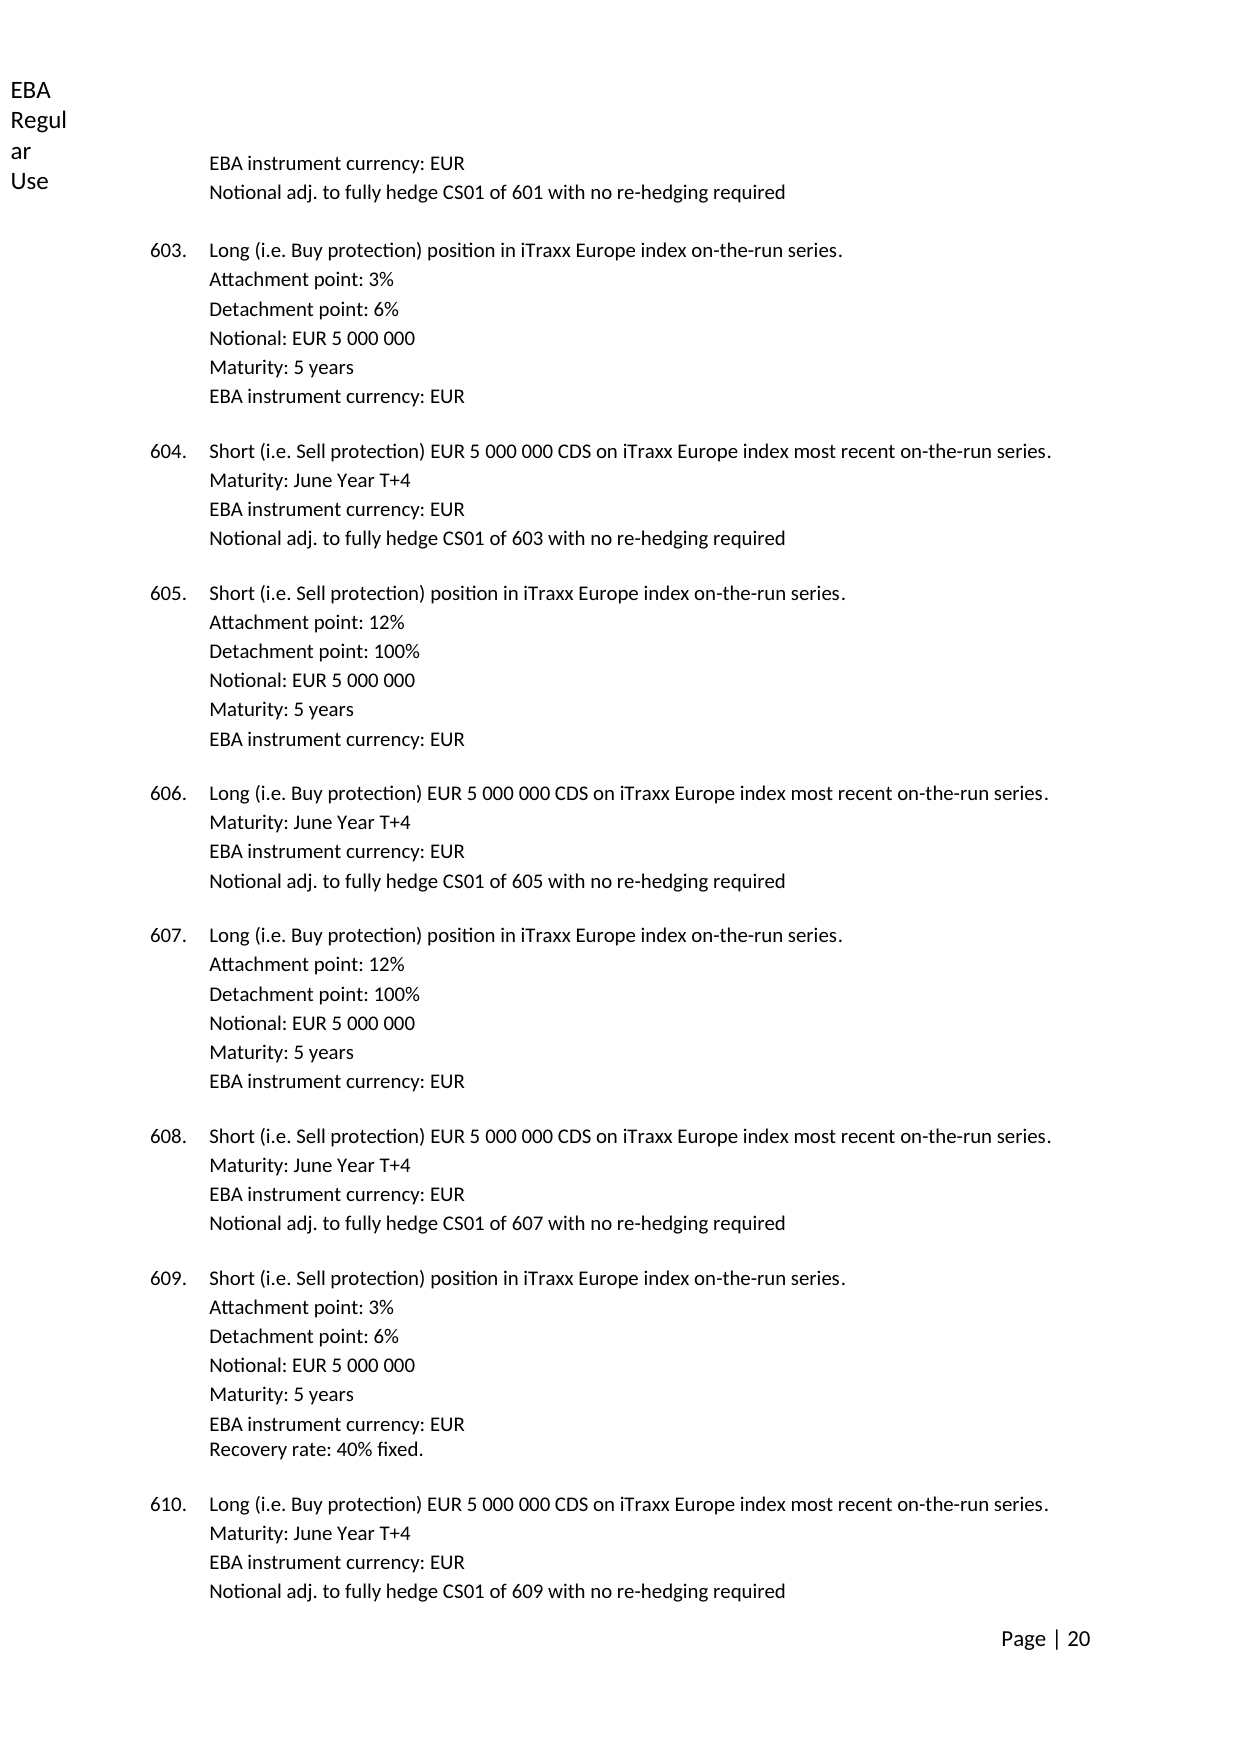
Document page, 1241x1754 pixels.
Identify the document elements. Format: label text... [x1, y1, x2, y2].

list Long (i.e. Buy protection) position in iTraxx Europe index on-the-run series. [150, 922, 1090, 948]
list Attachment point: 12% [209, 952, 1090, 977]
list Notional adj. to fully hedge CS01 of 609 with no re-hedging required [209, 1578, 1090, 1604]
list Maturity: 5 years [209, 1039, 1090, 1064]
list EBA instrument currency: EUR [209, 839, 1090, 864]
list Maturity: June Year T+4 [209, 1152, 1090, 1177]
list Notional: EUR 5 000 000 [209, 325, 1090, 350]
list Maturity: June Year T+4 [209, 1520, 1090, 1545]
list Attachment point: 3% [209, 1294, 1090, 1319]
list EBA instrument currency: EUR [209, 496, 1090, 522]
list EBA instrument currency: EUR [209, 1181, 1090, 1207]
list EBA instrument currency: EUR [209, 1549, 1090, 1574]
list Attachment point: 3% [209, 267, 1090, 292]
list Maturity: 5 years [209, 1382, 1090, 1407]
list Detachment point: 100% [209, 638, 1090, 664]
list EBA instrument currency: EUR [209, 1411, 1090, 1436]
list Notional: EUR 5 000 000 [209, 1010, 1090, 1035]
list EBA instrument currency: EUR [209, 383, 1090, 409]
list Notional: EUR 5 000 000 [209, 1352, 1090, 1378]
list Notional: EUR 5 000 000 [209, 667, 1090, 693]
list Short (i.e. Sell protection) EUR 5 000 000 CDS on iTraxx Europe index most recent on-the-run series. [150, 1123, 1090, 1148]
list Notional adj. to fully hedge CS01 of 603 with no re-hedging required [209, 525, 1090, 551]
list Short (i.e. Sell protection) EUR 5 000 000 CDS on iTraxx Europe index most recent on-the-run series. [150, 438, 1090, 463]
list Attachment point: 12% [209, 609, 1090, 634]
list Long (i.e. Buy protection) position in iTraxx Europe index on-the-run series. [150, 237, 1090, 263]
list Long (i.e. Buy protection) EUR 5 000 000 CDS on iTraxx Europe index most recent on-the-run series. [150, 1491, 1090, 1516]
list Notional adj. to fully hedge CS01 of 605 with no re-hedging required [209, 868, 1090, 893]
list Maturity: 5 years [209, 354, 1090, 379]
list Maturity: June Year T+4 [209, 809, 1090, 835]
list EBA instrument currency: EUR [209, 726, 1090, 751]
list Maturity: June Year T+4 [209, 467, 1090, 492]
list Maturity: 5 years [209, 697, 1090, 722]
list EBA instrument currency: EUR [209, 1068, 1090, 1094]
list EBA instrument currency: EUR [209, 150, 1090, 175]
list Long (i.e. Buy protection) EUR 5 000 000 CDS on iTraxx Europe index most recent on-the-run series. [150, 780, 1090, 806]
list Detachment point: 100% [209, 981, 1090, 1006]
list Detachment point: 6% [209, 296, 1090, 321]
list Notional adj. to fully hedge CS01 of 607 with no re-hedging required [209, 1210, 1090, 1236]
list Notional adj. to fully hedge CS01 of 601 with no re-hedging required [209, 179, 1090, 204]
list Recovery rate: 40% fixed. [209, 1436, 1090, 1462]
list Short (i.e. Sell protection) position in iTraxx Europe index on-the-run series. [150, 580, 1090, 605]
list Short (i.e. Sell protection) position in iTraxx Europe index on-the-run series. [150, 1265, 1090, 1290]
list Detachment point: 6% [209, 1323, 1090, 1349]
